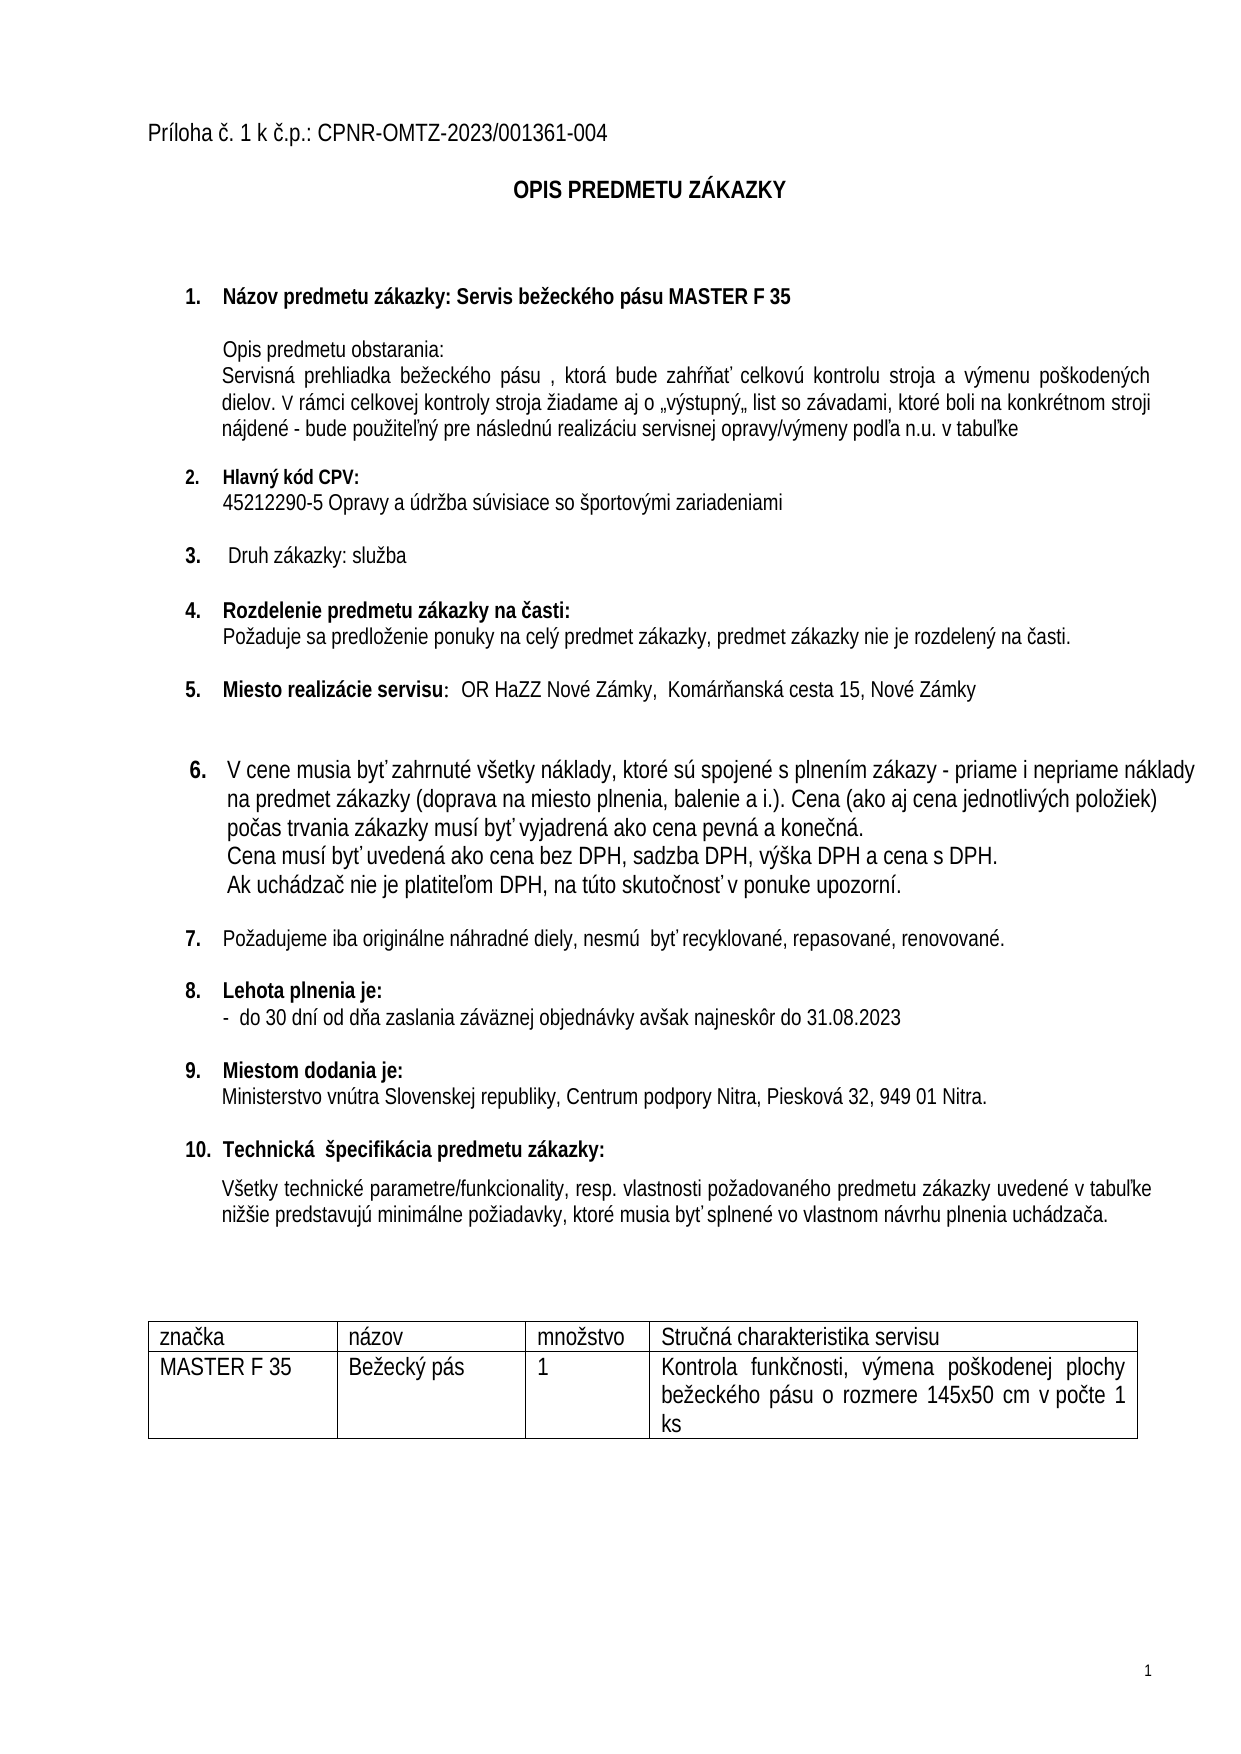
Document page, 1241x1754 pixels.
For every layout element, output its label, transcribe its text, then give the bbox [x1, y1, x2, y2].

table_header Stručná charakteristika servisu [650, 1322, 1137, 1351]
table_cell 1 [526, 1352, 649, 1438]
list Druh zákazky: služba [185, 542, 1152, 568]
list Hlavný kód CPV: [185, 465, 1152, 489]
text OPIS PREDMETU ZÁKAZKY [148, 175, 1152, 204]
list Lehota plnenia je: [185, 977, 1152, 1004]
text - do 30 dní od dňa zaslania záväznej objednávky avšak najneskôr do 31.08.2023 [234, 1004, 1152, 1030]
list Technická špecifikácia predmetu zákazky: [185, 1136, 1152, 1162]
list Miestom dodania je: [185, 1057, 1152, 1083]
text 45212290-5 Opravy a údržba súvisiace so športovými zariadeniami [223, 489, 1152, 516]
table_header množstvo [526, 1322, 649, 1351]
list Požadujeme iba originálne náhradné diely, nesmú byť recyklované, repasované, renovované. [185, 925, 1152, 951]
text Opis predmetu obstarania: [223, 336, 1152, 362]
table_cell MASTER F 35 [149, 1352, 337, 1438]
table_header V cene musia byť zahrnuté všetky náklady, ktoré sú spojené s plnením zákazy - priame i nepriame náklady na predmet zákazky (doprava na miesto plnenia, balenie a i.). Cena (ako aj cena jednotlivých položiek) počas trvania zákazky musí byť vyjadrená ako cena pevná a konečná. Cena musí byť uvedená ako cena bez DPH, sadzba DPH, výška DPH a cena s DPH. Ak uchádzač nie je platiteľom DPH, na túto skutočnosť v ponuke upozorní. [145, 755, 1240, 898]
text Požaduje sa predloženie ponuky na celý predmet zákazky, predmet zákazky nie je rozdelený na časti. [223, 623, 1152, 650]
text Všetky technické parametre/funkcionality, resp. vlastnosti požadovaného predmetu zákazky uvedené v tabuľke nižšie predstavujú minimálne požiadavky, ktoré musia byť splnené vo vlastnom návrhu plnenia uchádzača. [222, 1174, 1152, 1227]
list Rozdelenie predmetu zákazky na časti: [185, 597, 1152, 623]
table_cell Kontrola funkčnosti, výmena poškodenej plochy bežeckého pásu o rozmere 145x50 cm v počte 1 ks [650, 1352, 1137, 1438]
table_cell Bežecký pás [338, 1352, 525, 1438]
list Miesto realizácie servisu: OR HaZZ Nové Zámky, Komárňanská cesta 15, Nové Zámky [185, 676, 1152, 702]
text Príloha č. 1 k č.p.: CPNR-OMTZ-2023/001361-004 [148, 118, 1152, 147]
text Servisná prehliadka bežeckého pásu , ktorá bude zahŕňať celkovú kontrolu stroja a výmenu poškodených dielov. V rámci celkovej kontroly stroja žiadame aj o „výstupný„ list so závadami, ktoré boli na konkrétnom stroji nájdené - bude použiteľný pre následnú realizáciu servisnej opravy/výmeny podľa n.u. v tabuľke [222, 362, 1152, 441]
text Ministerstvo vnútra Slovenskej republiky, Centrum podpory Nitra, Piesková 32, 949 01 Nitra. [148, 1083, 1152, 1109]
table_header názov [338, 1322, 525, 1351]
table_header značka [149, 1322, 337, 1351]
list Názov predmetu zákazky: Servis bežeckého pásu MASTER F 35 [185, 283, 1152, 309]
